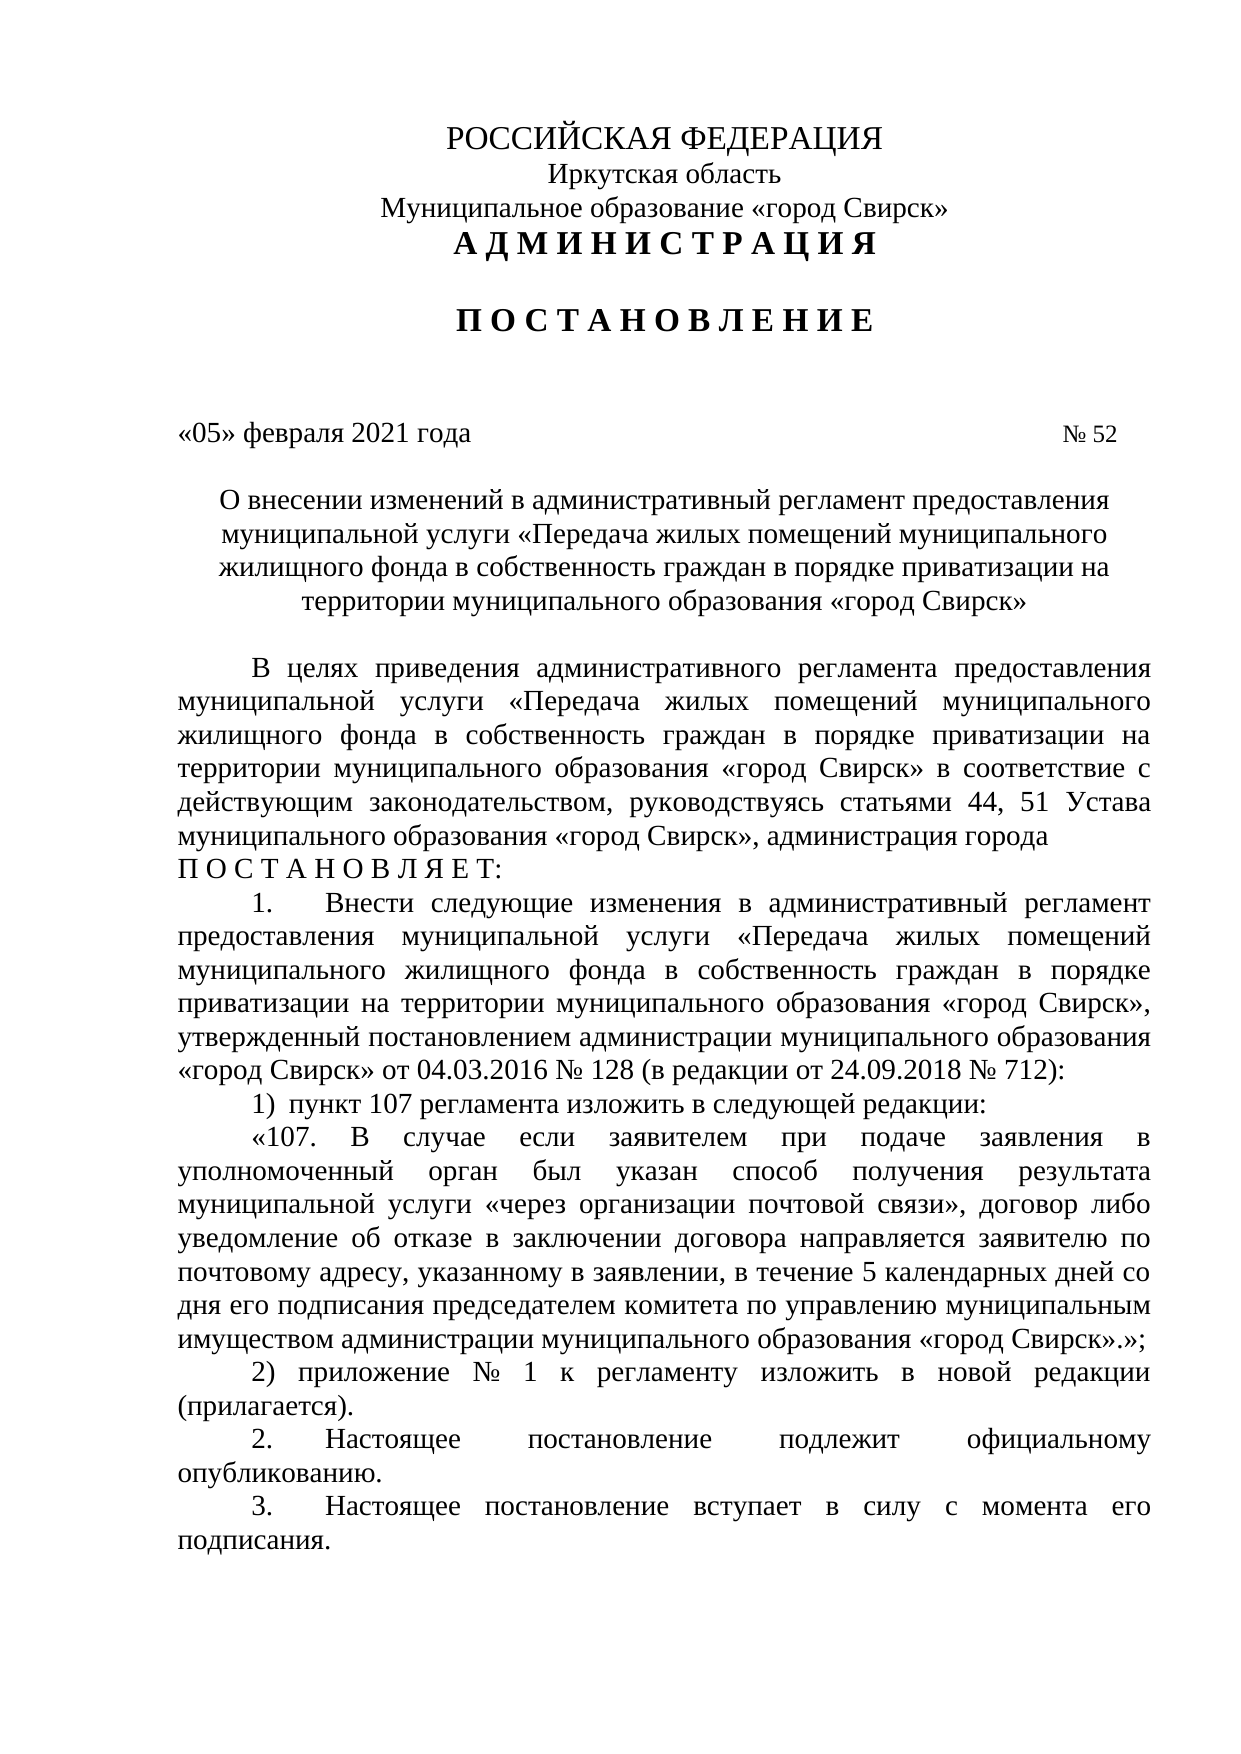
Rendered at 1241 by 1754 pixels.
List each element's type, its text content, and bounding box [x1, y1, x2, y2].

text О внесении изменений в административный регламент предоставления муниципальной услуги «Передача жилых помещений муниципального жилищного фонда в собственность граждан в порядке приватизации на территории муниципального образования «город Свирск» [177, 482, 1152, 616]
list Настоящее постановление подлежит официальному опубликованию. [177, 1421, 1152, 1488]
text П О С Т А Н О В Л Е Н И Е [177, 300, 1152, 338]
text «05» февраля 2021 года № 52 [177, 415, 1152, 449]
list Внести следующие изменения в административный регламент предоставления муниципальной услуги «Передача жилых помещений муниципального жилищного фонда в собственность граждан в порядке приватизации на территории муниципального образования «город Свирск», утвержденный постановлением администрации муниципального образования «город Свирск» от 04.03.2016 № 128 (в редакции от 24.09.2018 № 712): [177, 885, 1152, 1086]
list пункт 107 регламента изложить в следующей редакции: [251, 1086, 1152, 1119]
list Настоящее постановление вступает в силу с момента его подписания. [177, 1488, 1152, 1556]
text РОССИЙСКАЯ ФЕДЕРАЦИЯ [177, 118, 1152, 156]
text «107. В случае если заявителем при подаче заявления в уполномоченный орган был указан способ получения результата муниципальной услуги «через организации почтовой связи», договор либо уведомление об отказе в заключении договора направляется заявителю по почтовому адресу, указанному в заявлении, в течение 5 календарных дней со дня его подписания председателем комитета по управлению муниципальным имуществом администрации муниципального образования «город Свирск».»; [177, 1119, 1152, 1354]
text В целях приведения административного регламента предоставления муниципальной услуги «Передача жилых помещений муниципального жилищного фонда в собственность граждан в порядке приватизации на территории муниципального образования «город Свирск» в соответствие с действующим законодательством, руководствуясь статьями 44, 51 Устава муниципального образования «город Свирск», администрация города [177, 650, 1152, 851]
text А Д М И Н И С Т Р А Ц И Я [177, 223, 1152, 262]
text Муниципальное образование «город Свирск» [177, 190, 1152, 223]
text 2) приложение № 1 к регламенту изложить в новой редакции (прилагается). [177, 1354, 1152, 1421]
text Иркутская область [177, 156, 1152, 190]
text П О С Т А Н О В Л Я Е Т: [177, 851, 1152, 885]
